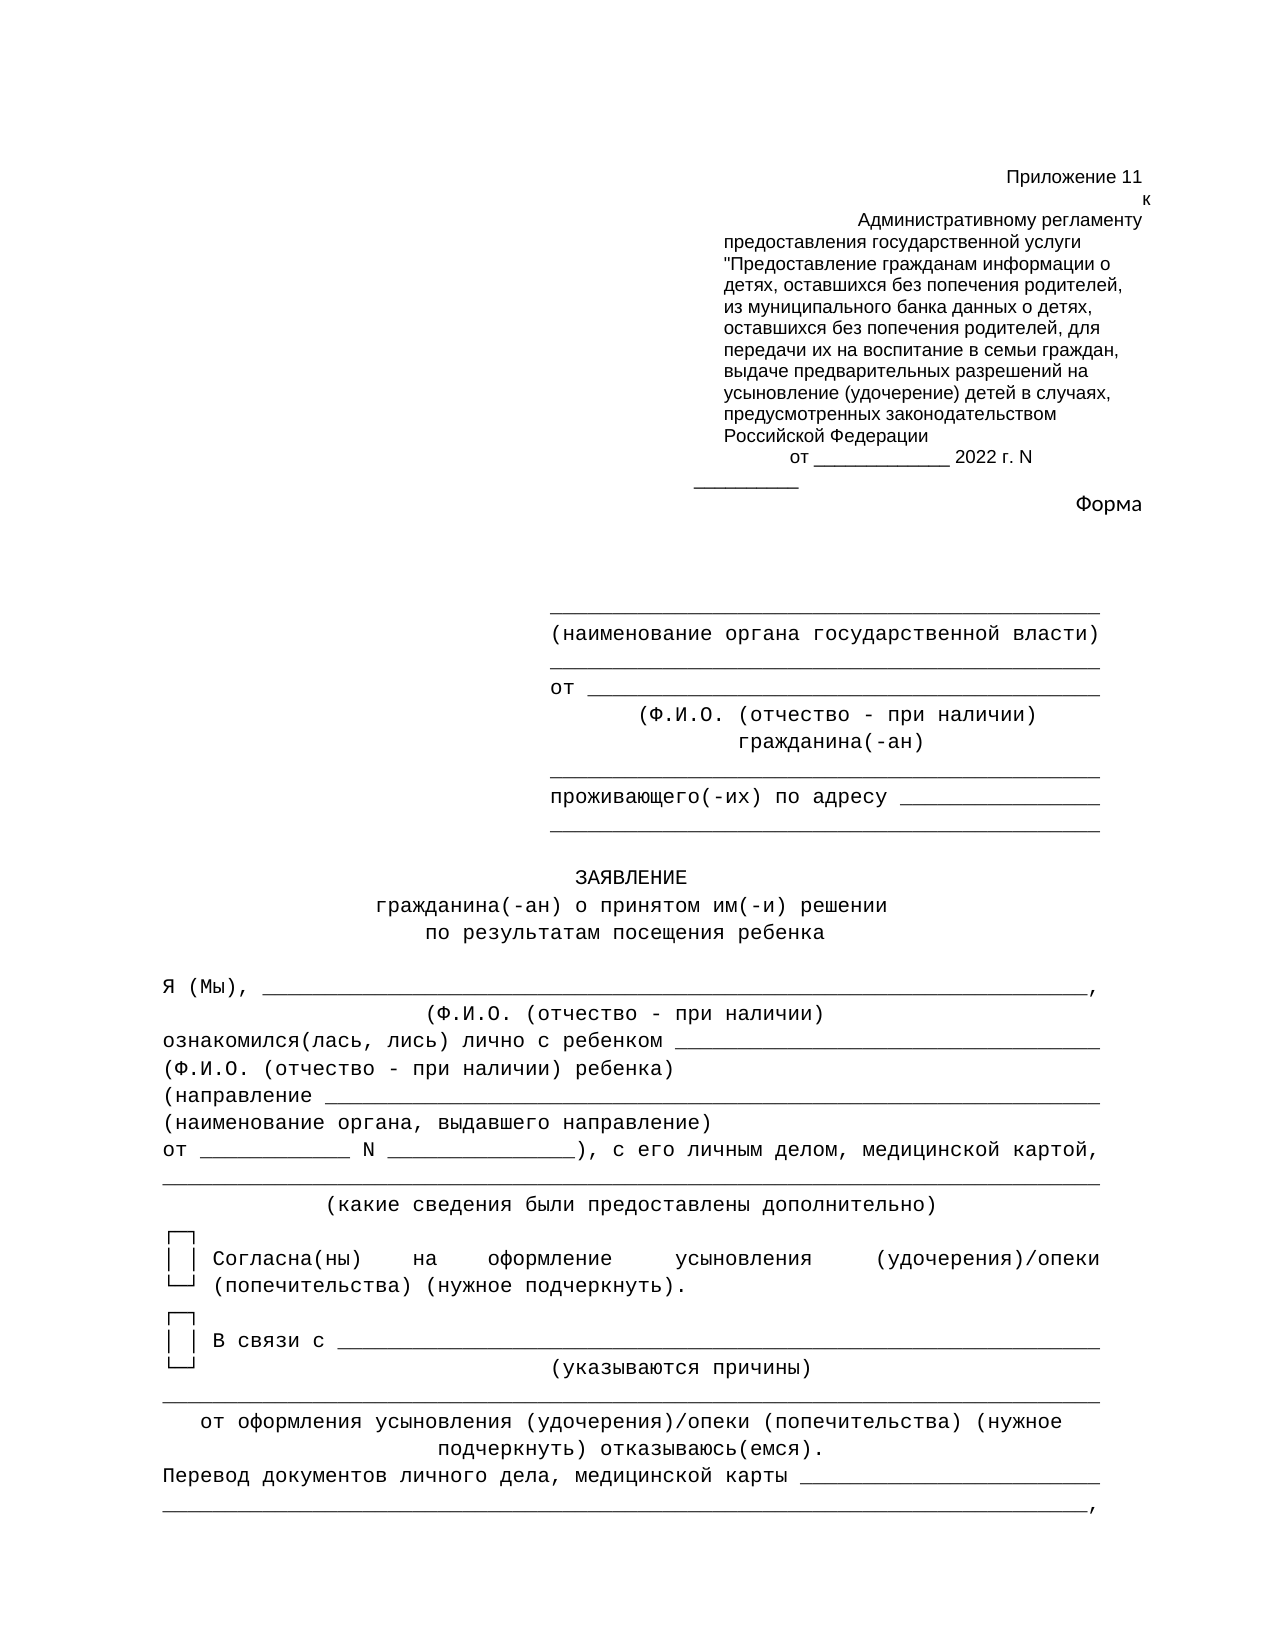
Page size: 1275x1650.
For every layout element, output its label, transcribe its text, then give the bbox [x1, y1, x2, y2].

text (наименование органа государственной власти) [162, 623, 1142, 646]
text __________________________________________________________________________, [162, 1493, 1142, 1516]
text проживающего(-их) по адресу ________________ [162, 786, 1142, 809]
text ┌─┐ [162, 1221, 1142, 1244]
text (Ф.И.О. (отчество - при наличии) [162, 1003, 1142, 1027]
text от _________________________________________ [162, 677, 1142, 701]
text Форма [162, 489, 1142, 517]
text └─┘ (указываются причины) [162, 1357, 1142, 1380]
text ____________________________________________ [162, 813, 1142, 837]
text по результатам посещения ребенка [162, 922, 1142, 945]
text ____________________________________________ [162, 759, 1142, 782]
text │ │ Согласна(ны) на оформление усыновления (удочерения)/опеки [162, 1248, 1142, 1272]
text от _____________ 2022 г. N __________ [694, 446, 1142, 489]
text (Ф.И.О. (отчество - при наличии) ребенка) [162, 1058, 1142, 1081]
text ЗАЯВЛЕНИЕ [162, 867, 1142, 891]
text ____________________________________________ [162, 650, 1142, 673]
text Перевод документов личного дела, медицинской карты ________________________ [162, 1466, 1142, 1489]
text ___________________________________________________________________________ [162, 1384, 1142, 1408]
text Я (Мы), __________________________________________________________________, [162, 976, 1142, 1000]
text к Административному регламенту [723, 188, 1142, 231]
text ___________________________________________________________________________ [162, 1166, 1142, 1190]
text Приложение 11 [694, 166, 1142, 188]
text ознакомился(лась, лись) лично с ребенком __________________________________ [162, 1031, 1142, 1054]
text └─┘ (попечительства) (нужное подчеркнуть). [162, 1275, 1142, 1299]
text гражданина(-ан) о принятом им(-и) решении [162, 894, 1142, 918]
text (наименование органа, выдавшего направление) [162, 1112, 1142, 1136]
text │ │ В связи с _____________________________________________________________ [162, 1329, 1142, 1353]
text (направление ______________________________________________________________ [162, 1085, 1142, 1108]
text подчеркнуть) отказываюсь(емся). [162, 1438, 1142, 1462]
text ____________________________________________ [162, 596, 1142, 619]
text (Ф.И.О. (отчество - при наличии) [162, 704, 1142, 728]
text предоставления государственной услуги "Предоставление гражданам информации о детях, оставшихся без попечения родителей, из муниципального банка данных о детях, оставшихся без попечения родителей, для передачи их на воспитание в семьи граждан, выдаче предварительных разрешений на усыновление (удочерение) детей в случаях, предусмотренных законодательством Российской Федерации [723, 231, 1142, 446]
text ┌─┐ [162, 1302, 1142, 1326]
text от оформления усыновления (удочерения)/опеки (попечительства) (нужное [162, 1411, 1142, 1435]
text от ____________ N _______________), с его личным делом, медицинской картой, [162, 1139, 1142, 1163]
text гражданина(-ан) [162, 731, 1142, 755]
text (какие сведения были предоставлены дополнительно) [162, 1194, 1142, 1217]
